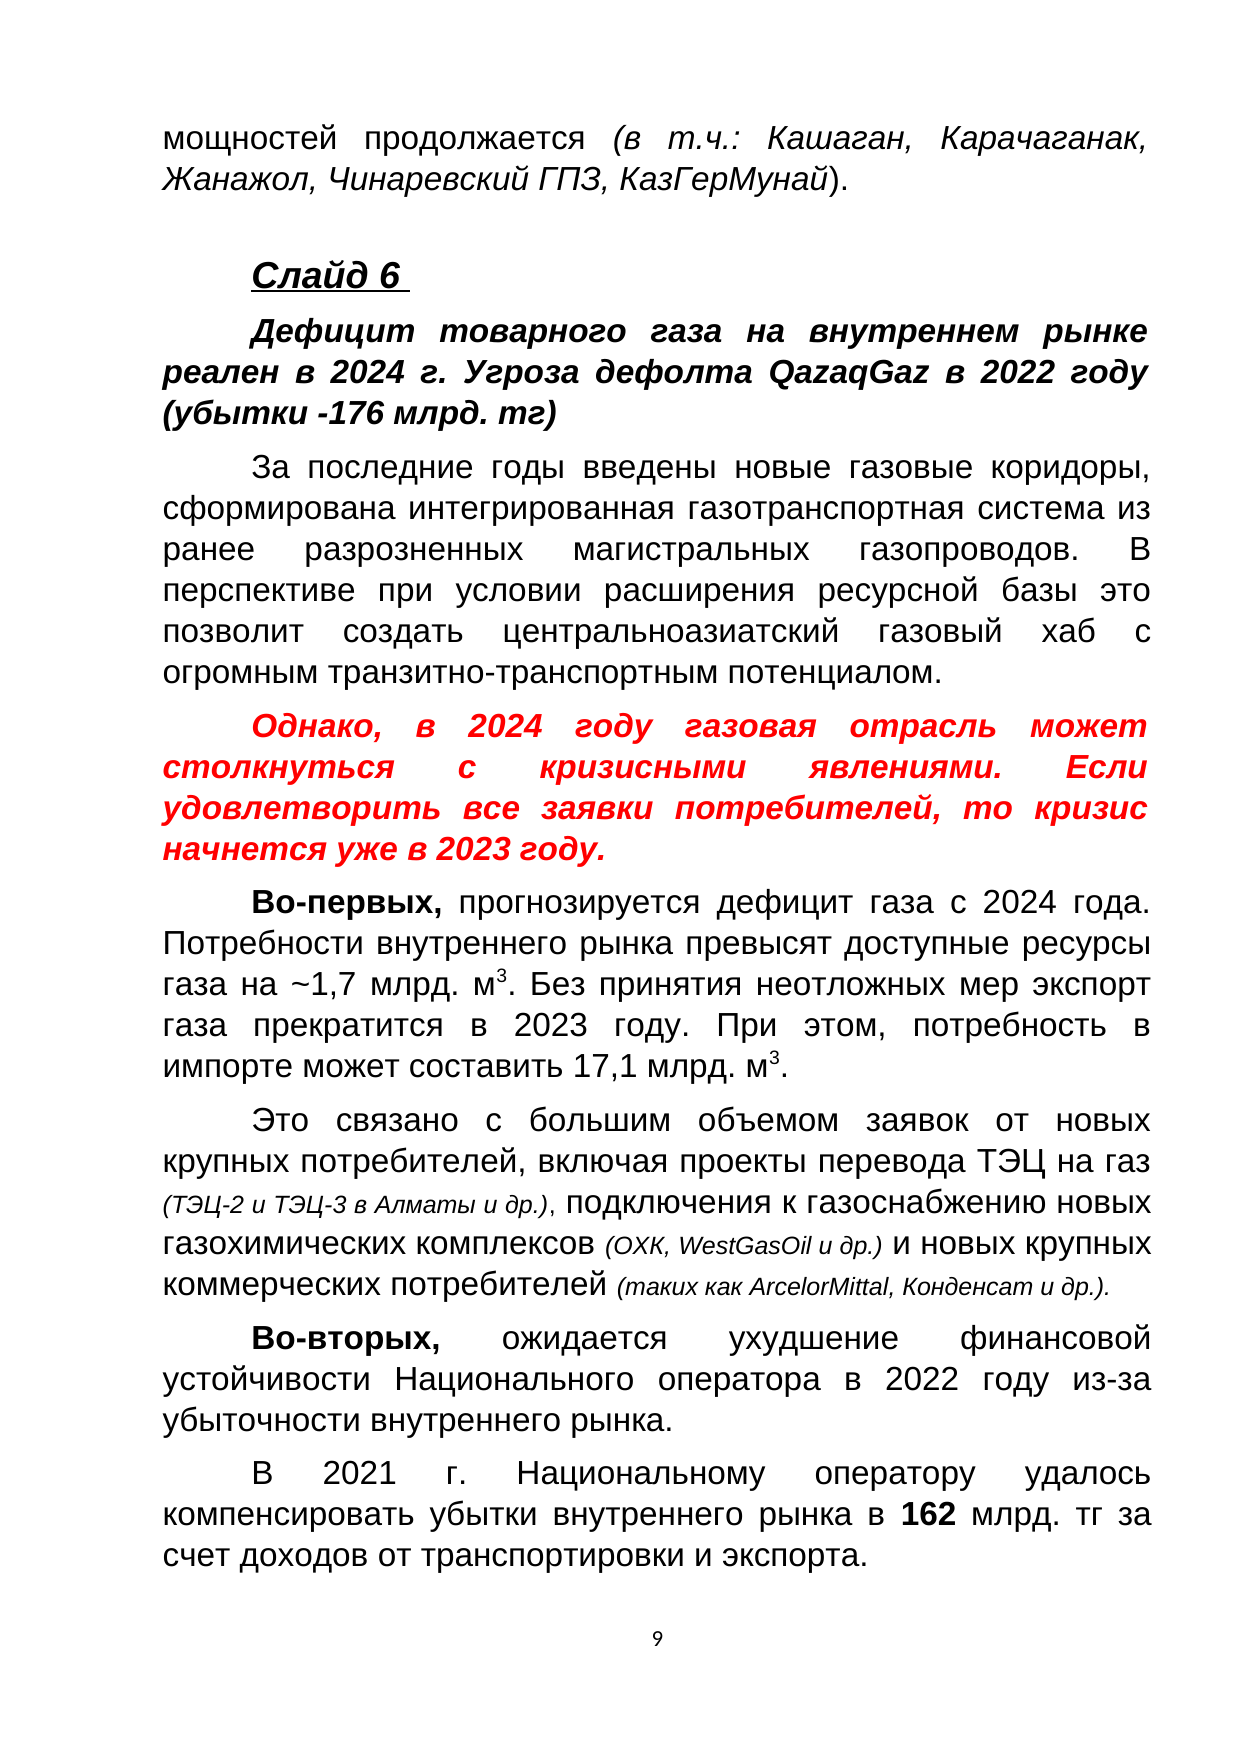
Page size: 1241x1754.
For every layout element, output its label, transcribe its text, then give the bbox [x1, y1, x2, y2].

text Слайд 6 [162, 253, 1152, 296]
text Во-вторых, ожидается ухудшение финансовой устойчивости Национального оператора в 2022 году из-за убыточности внутреннего рынка. [162, 1318, 1152, 1438]
text Во-первых, прогнозируется дефицит газа с 2024 года. Потребности внутреннего рынка превысят доступные ресурсы газа на ~1,7 млрд. м3. Без принятия неотложных мер экспорт газа прекратится в 2023 году. При этом, потребность в импорте может составить 17,1 млрд. м3. [162, 882, 1152, 1085]
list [162, 118, 1152, 197]
text В 2021 г. Национальному оператору удалось компенсировать убытки внутреннего рынка в 162 млрд. тг за счет доходов от транспортировки и экспорта. [162, 1453, 1152, 1574]
text Дефицит товарного газа на внутреннем рынке реален в 2024 г. Угроза дефолта QazaqGaz в 2022 году (убытки -176 млрд. тг) [162, 311, 1152, 432]
text Это связано с большим объемом заявок от новых крупных потребителей, включая проекты перевода ТЭЦ на газ (ТЭЦ-2 и ТЭЦ-3 в Алматы и др.), подключения к газоснабжению новых газохимических комплексов (ОХК, WestGasOil и др.) и новых крупных коммерческих потребителей (таких как ArcelorMittal, Конденсат и др.). [162, 1100, 1152, 1303]
text За последние годы введены новые газовые коридоры, сформирована интегрированная газотранспортная система из ранее разрозненных магистральных газопроводов. В перспективе при условии расширения ресурсной базы это позволит создать центральноазиатский газовый хаб с огромным транзитно-транспортным потенциалом. [162, 447, 1152, 691]
text Однако, в 2024 году газовая отрасль может столкнуться с кризисными явлениями. Если удовлетворить все заявки потребителей, то кризис начнется уже в 2023 году. [162, 706, 1152, 867]
